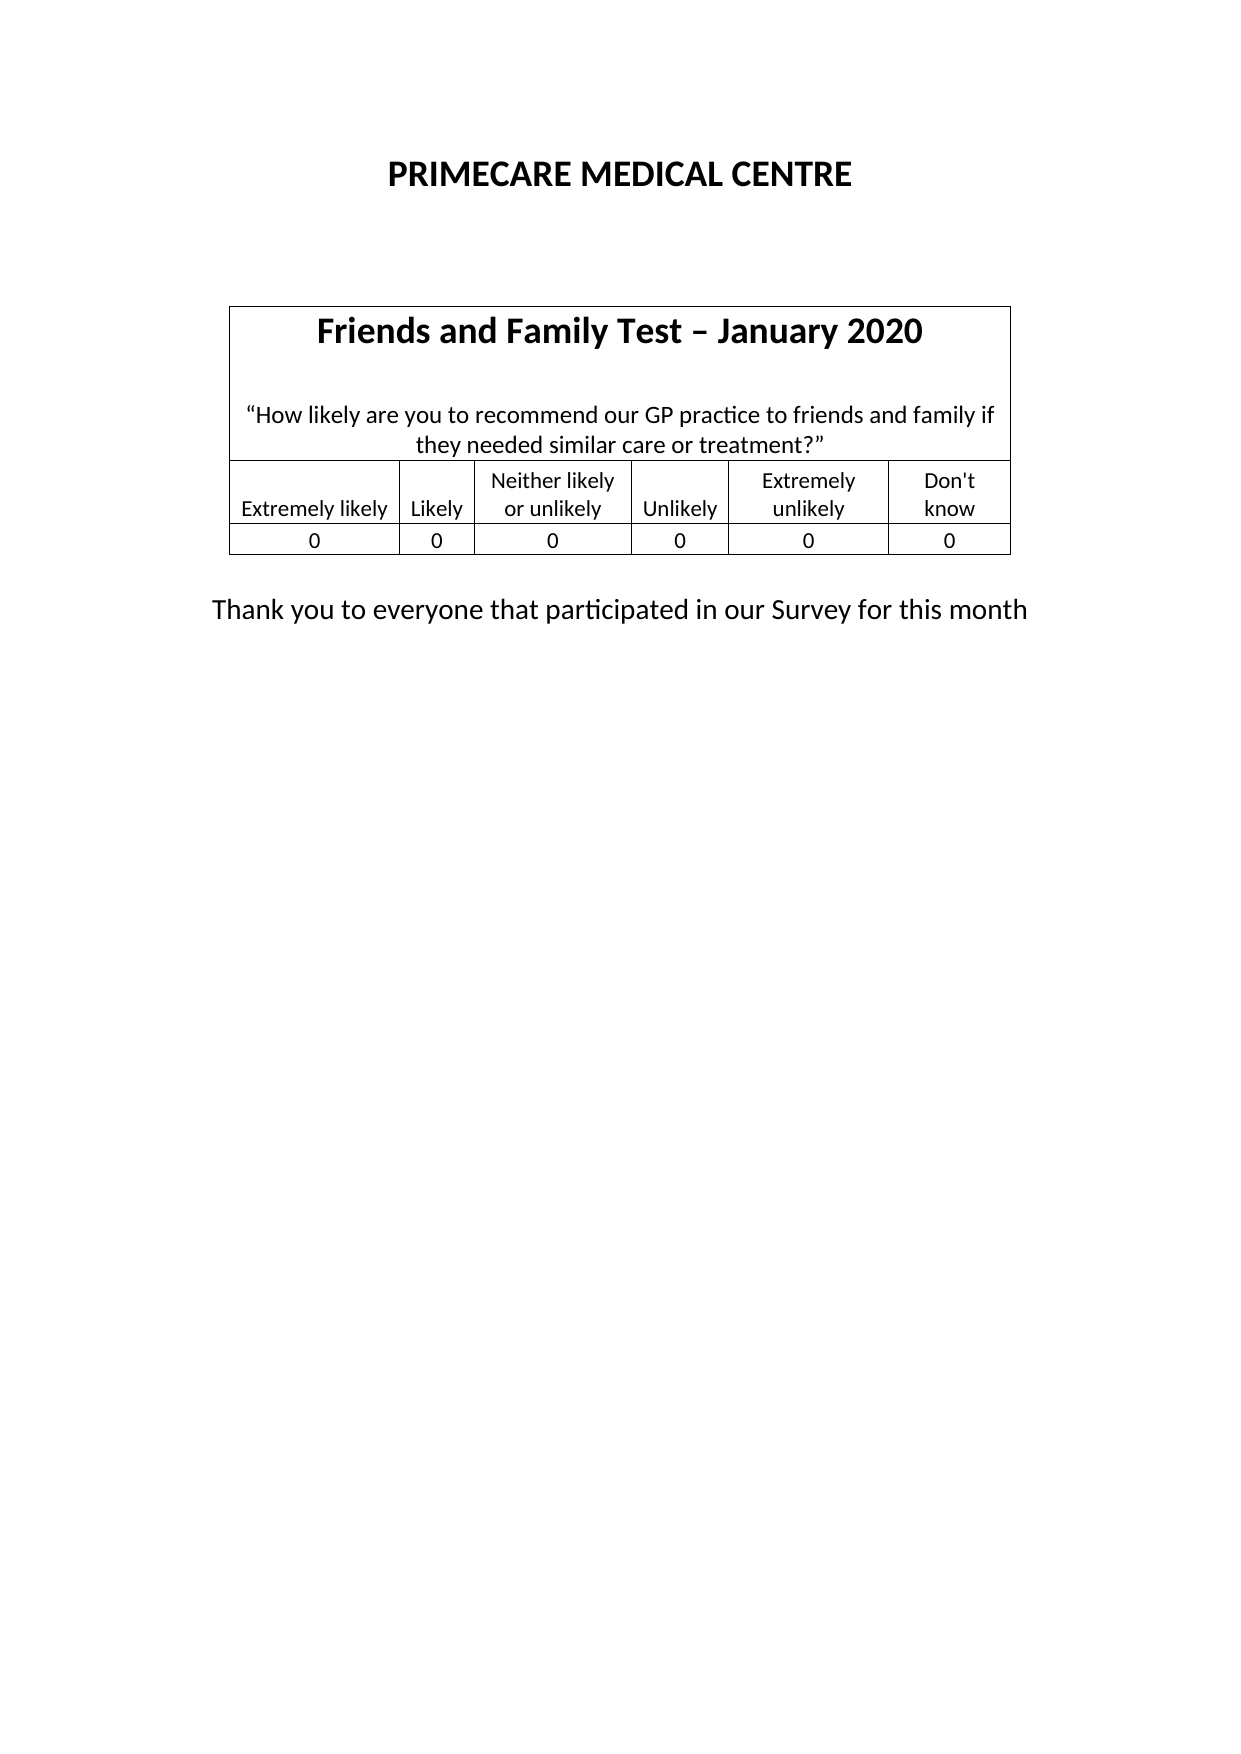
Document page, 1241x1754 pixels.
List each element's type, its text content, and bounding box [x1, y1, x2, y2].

table_cell Neither likely or unlikely [475, 461, 631, 522]
table_cell 0 [632, 524, 728, 554]
table_cell Don't know [889, 461, 1010, 522]
text PRIMECARE MEDICAL CENTRE [150, 150, 1090, 196]
table_cell 0 [475, 524, 631, 554]
table_cell Likely [400, 461, 474, 522]
table_cell Unlikely [632, 461, 728, 522]
text Thank you to everyone that participated in our Survey for this month [150, 591, 1090, 627]
table_cell Extremely unlikely [729, 461, 888, 522]
table_cell Extremely likely [230, 461, 399, 522]
table_header Friends and Family Test – January 2020 “How likely are you to recommend our GP practice to friends and family if they needed similar care or treatment?” [230, 307, 1010, 460]
table_cell 0 [230, 524, 399, 554]
table_cell 0 [400, 524, 474, 554]
table_cell 0 [889, 524, 1010, 554]
table_cell 0 [729, 524, 888, 554]
